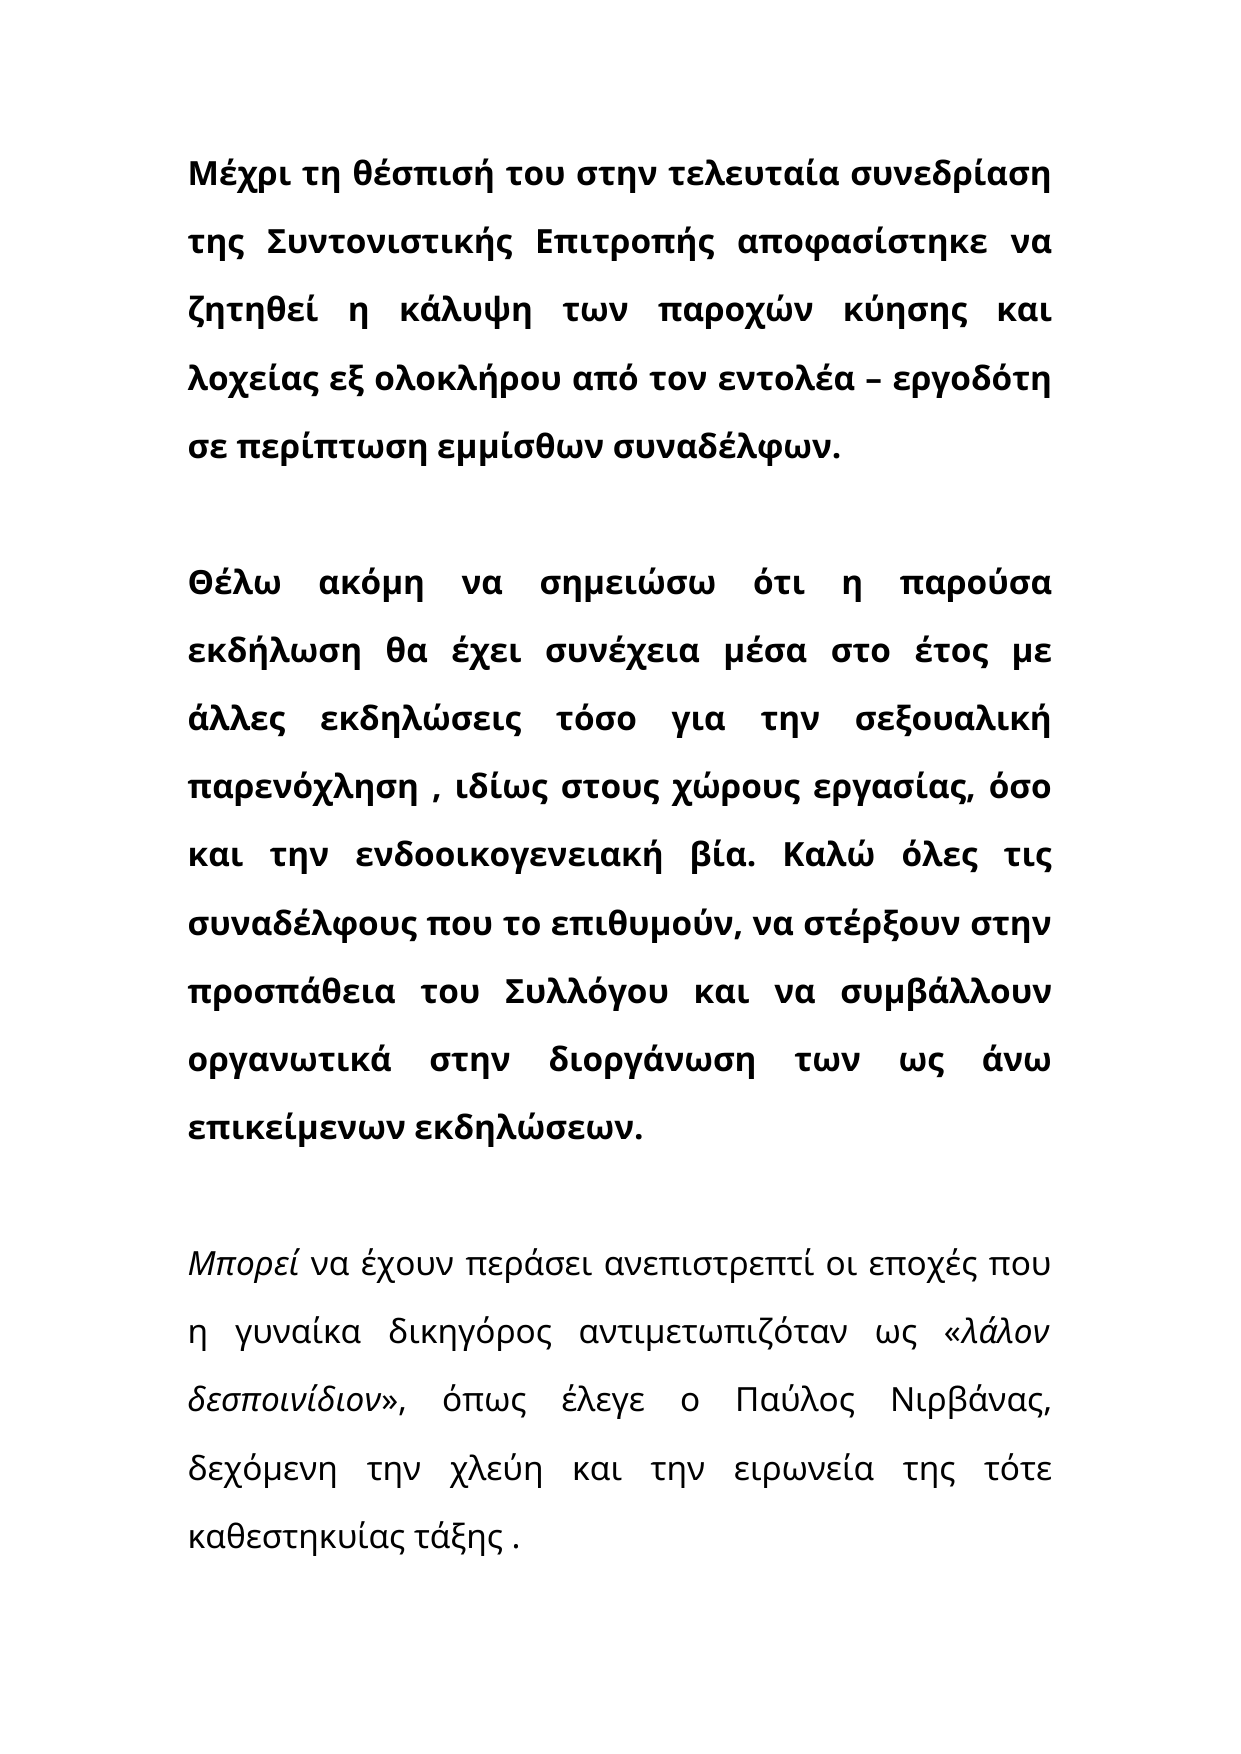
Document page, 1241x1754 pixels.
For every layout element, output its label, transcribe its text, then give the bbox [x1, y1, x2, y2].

text Μέχρι τη θέσπισή του στην τελευταία συνεδρίαση της Συντονιστικής Επιτροπής αποφασίστηκε να ζητηθεί η κάλυψη των παροχών κύησης και λοχείας εξ ολοκλήρου από τον εντολέα – εργοδότη σε περίπτωση εμμίσθων συναδέλφων. [187, 150, 1053, 468]
text Μπορεί να έχουν περάσει ανεπιστρεπτί οι εποχές που η γυναίκα δικηγόρος αντιμετωπιζόταν ως «λάλον δεσποινίδιον», όπως έλεγε ο Παύλος Νιρβάνας, δεχόμενη την χλεύη και την ειρωνεία της τότε καθεστηκυίας τάξης . [187, 1240, 1053, 1558]
text Θέλω ακόμη να σημειώσω ότι η παρούσα εκδήλωση θα έχει συνέχεια μέσα στο έτος με άλλες εκδηλώσεις τόσο για την σεξουαλική παρενόχληση , ιδίως στους χώρους εργασίας, όσο και την ενδοοικογενειακή βία. Καλώ όλες τις συναδέλφους που το επιθυμούν, να στέρξουν στην προσπάθεια του Συλλόγου και να συμβάλλουν οργανωτικά στην διοργάνωση των ως άνω επικείμενων εκδηλώσεων. [187, 559, 1053, 1149]
